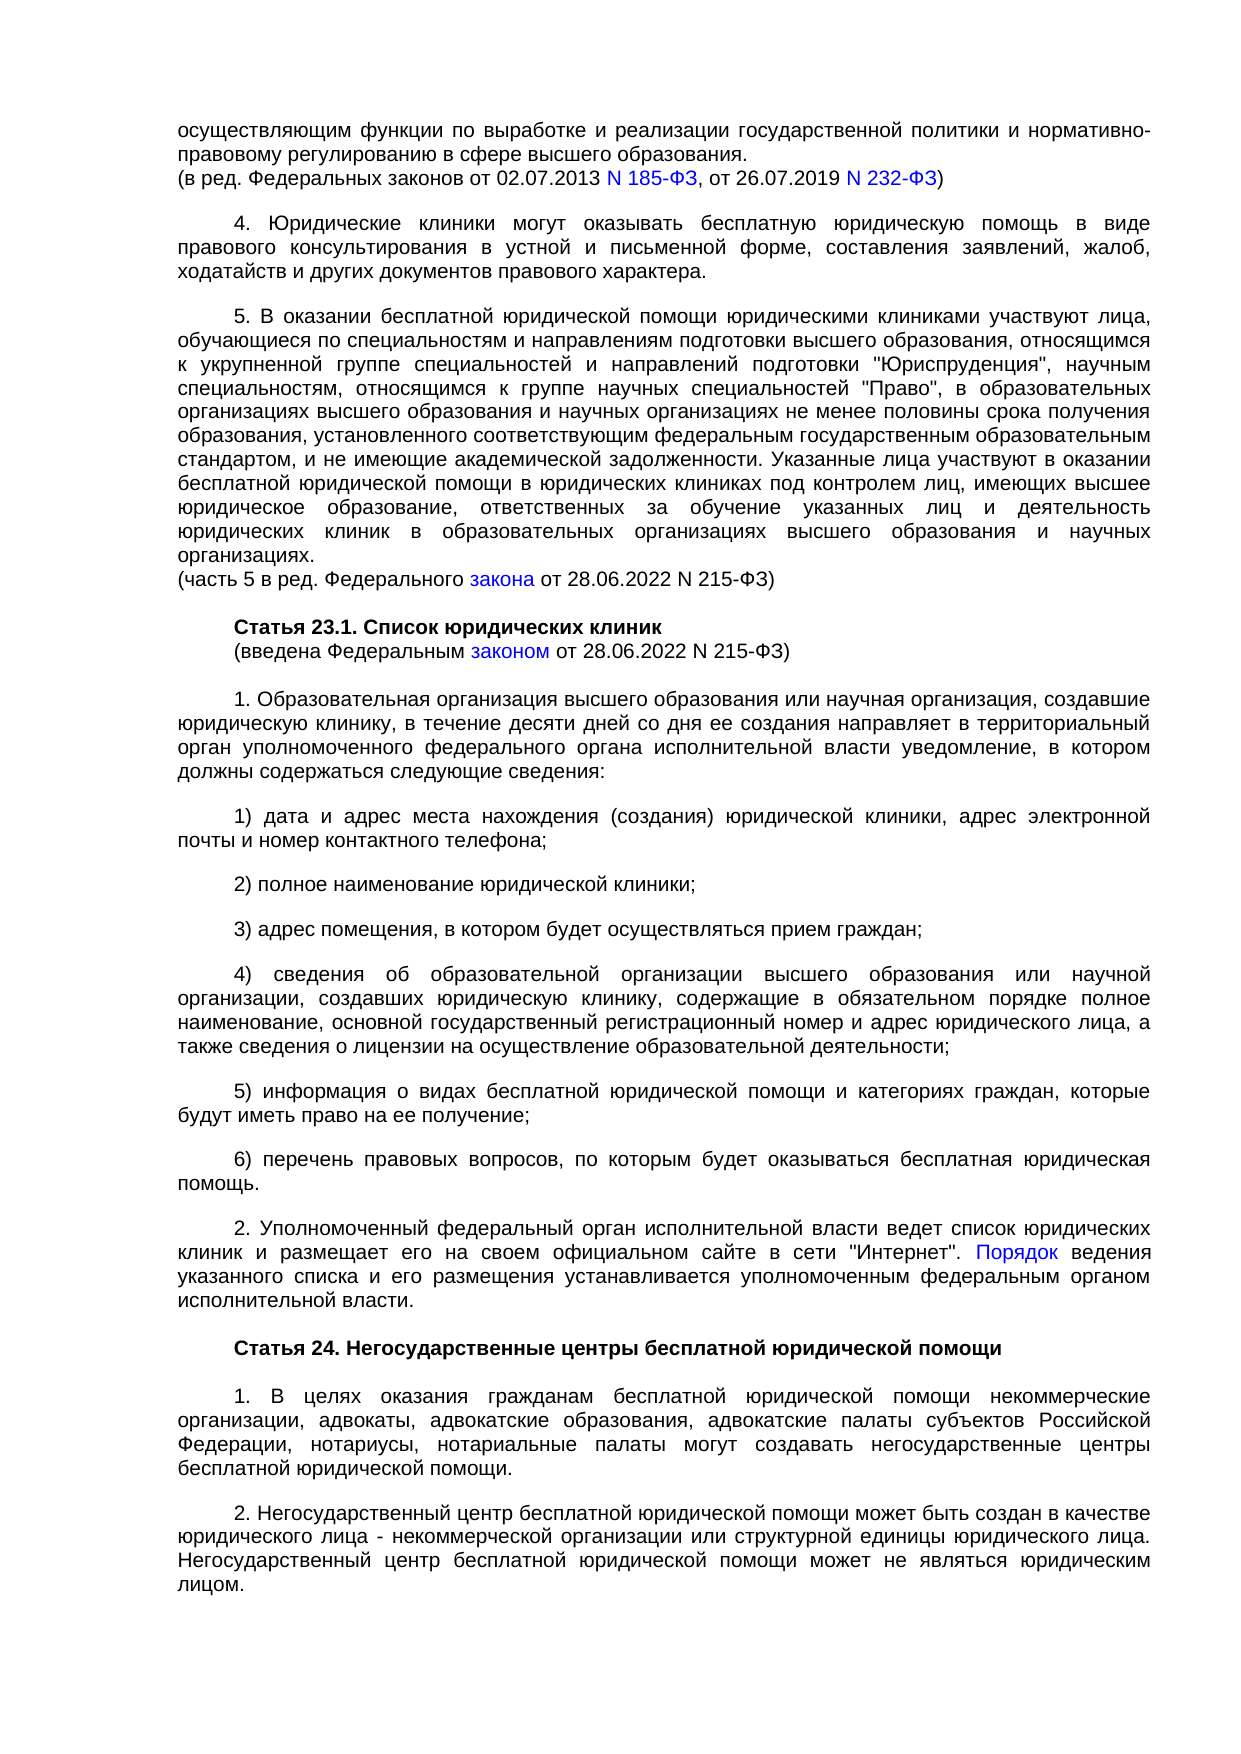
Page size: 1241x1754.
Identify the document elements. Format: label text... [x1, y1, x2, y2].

text 1. В целях оказания гражданам бесплатной юридической помощи некоммерческие организации, адвокаты, адвокатские образования, адвокатские палаты субъектов Российской Федерации, нотариусы, нотариальные палаты могут создавать негосударственные центры бесплатной юридической помощи. [177, 1384, 1152, 1479]
text (в ред. Федеральных законов от 02.07.2013 N 185-ФЗ, от 26.07.2019 N 232-ФЗ) [177, 166, 1152, 190]
title Статья 24. Негосударственные центры бесплатной юридической помощи [177, 1336, 1152, 1360]
text 2. Уполномоченный федеральный орган исполнительной власти ведет список юридических клиник и размещает его на своем официальном сайте в сети "Интернет". Порядок ведения указанного списка и его размещения устанавливается уполномоченным федеральным органом исполнительной власти. [177, 1216, 1152, 1312]
text (часть 5 в ред. Федерального закона от 28.06.2022 N 215-ФЗ) [177, 567, 1152, 591]
text 1. Образовательная организация высшего образования или научная организация, создавшие юридическую клинику, в течение десяти дней со дня ее создания направляет в территориальный орган уполномоченного федерального органа исполнительной власти уведомление, в котором должны содержаться следующие сведения: [177, 687, 1152, 783]
text 5. В оказании бесплатной юридической помощи юридическими клиниками участвуют лица, обучающиеся по специальностям и направлениям подготовки высшего образования, относящимся к укрупненной группе специальностей и направлений подготовки "Юриспруденция", научным специальностям, относящимся к группе научных специальностей "Право", в образовательных организациях высшего образования и научных организациях не менее половины срока получения образования, установленного соответствующим федеральным государственным образовательным стандартом, и не имеющие академической задолженности. Указанные лица участвуют в оказании бесплатной юридической помощи в юридических клиниках под контролем лиц, имеющих высшее юридическое образование, ответственных за обучение указанных лиц и деятельность юридических клиник в образовательных организациях высшего образования и научных организациях. [177, 303, 1152, 567]
text 2. Негосударственный центр бесплатной юридической помощи может быть создан в качестве юридического лица - некоммерческой организации или структурной единицы юридического лица. Негосударственный центр бесплатной юридической помощи может не являться юридическим лицом. [177, 1500, 1152, 1596]
text 5) информация о видах бесплатной юридической помощи и категориях граждан, которые будут иметь право на ее получение; [177, 1078, 1152, 1126]
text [177, 118, 1152, 166]
text 2) полное наименование юридической клиники; [177, 872, 1152, 896]
text 4) сведения об образовательной организации высшего образования или научной организации, создавших юридическую клинику, содержащие в обязательном порядке полное наименование, основной государственный регистрационный номер и адрес юридического лица, а также сведения о лицензии на осуществление образовательной деятельности; [177, 962, 1152, 1058]
title Статья 23.1. Список юридических клиник [177, 615, 1152, 639]
text 6) перечень правовых вопросов, по которым будет оказываться бесплатная юридическая помощь. [177, 1147, 1152, 1195]
text 3) адрес помещения, в котором будет осуществляться прием граждан; [177, 917, 1152, 941]
text 4. Юридические клиники могут оказывать бесплатную юридическую помощь в виде правового консультирования в устной и письменной форме, составления заявлений, жалоб, ходатайств и других документов правового характера. [177, 211, 1152, 283]
text (введена Федеральным законом от 28.06.2022 N 215-ФЗ) [177, 639, 1152, 663]
text 1) дата и адрес места нахождения (создания) юридической клиники, адрес электронной почты и номер контактного телефона; [177, 803, 1152, 851]
